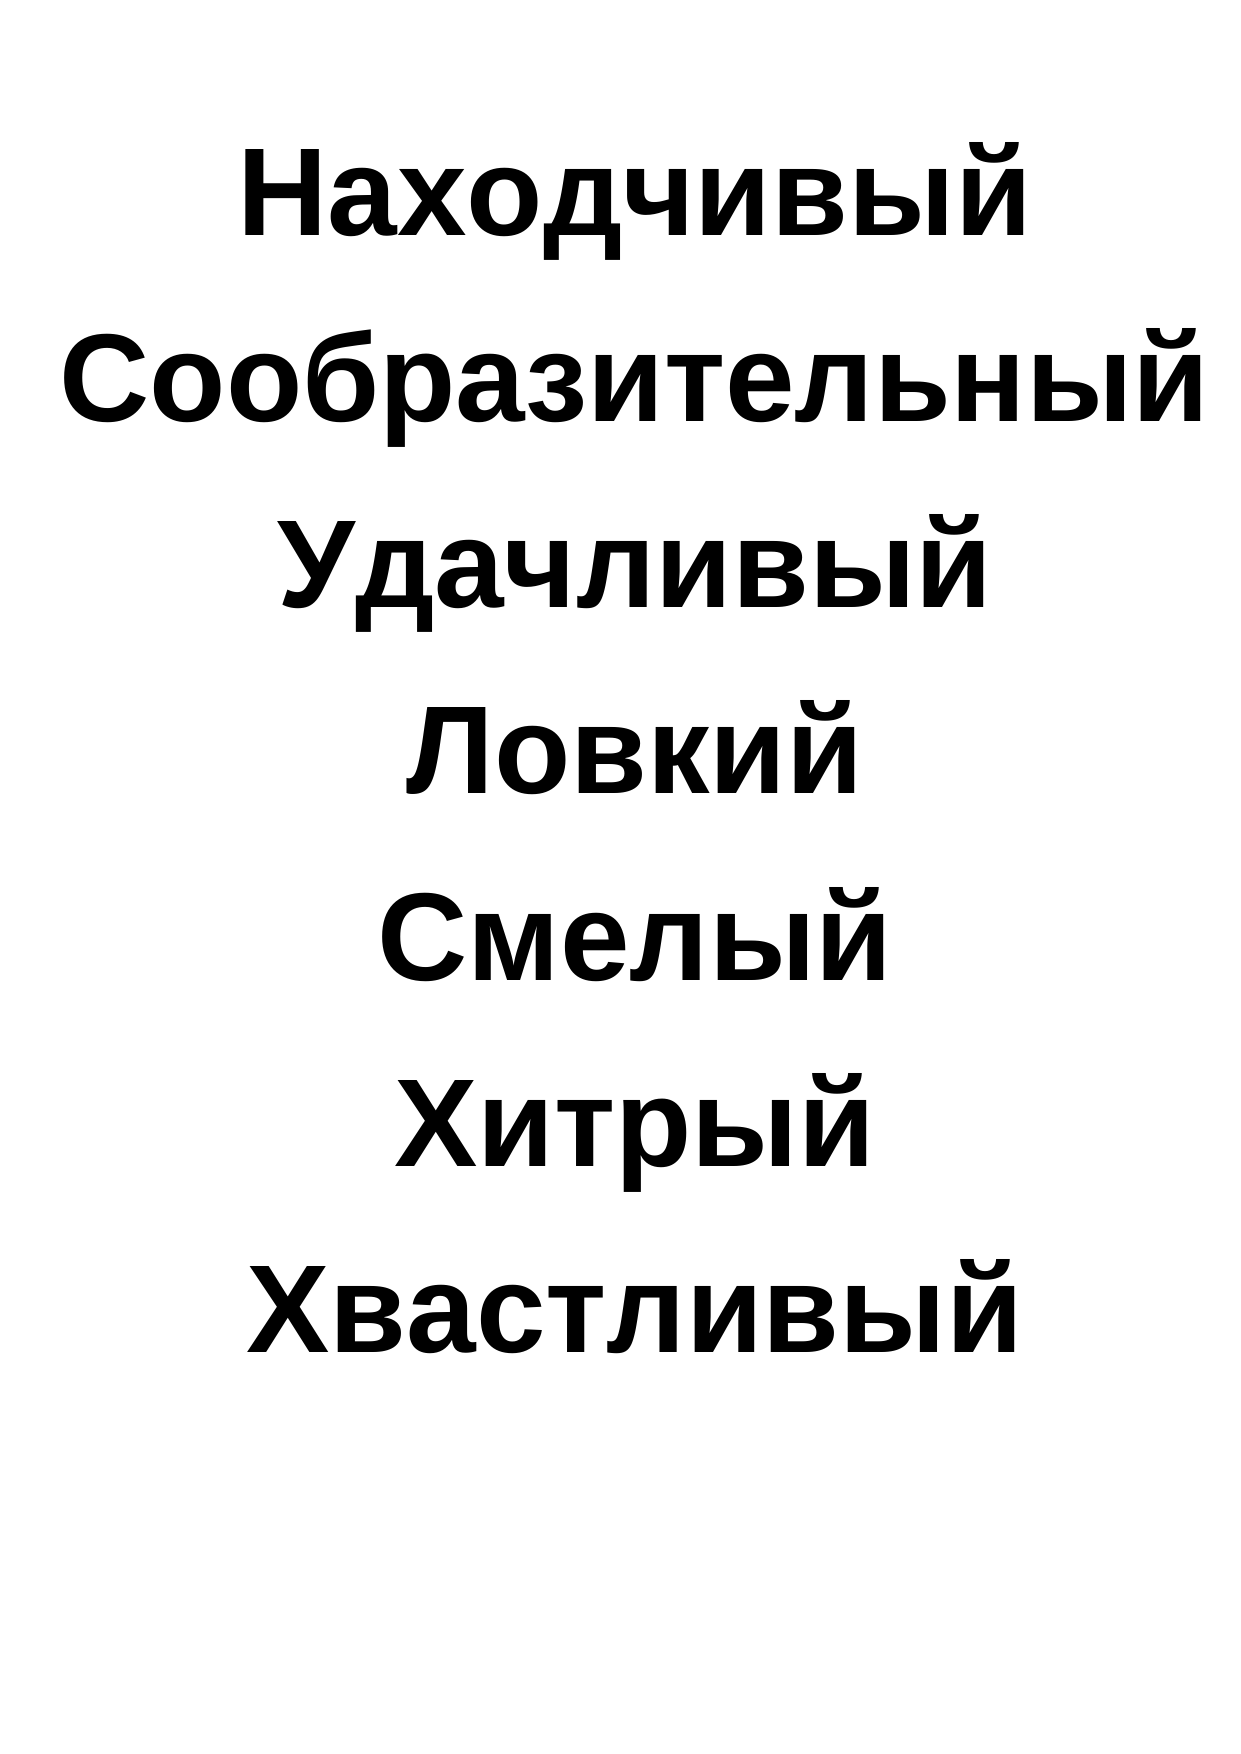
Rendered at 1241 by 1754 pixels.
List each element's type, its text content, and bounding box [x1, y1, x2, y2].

text Смелый [59, 863, 1211, 1006]
text Хитрый [59, 1049, 1211, 1193]
text Ловкий [59, 677, 1211, 820]
text Удачливый [59, 490, 1211, 634]
text Хвастливый [59, 1235, 1211, 1379]
text Сообразительный [59, 304, 1211, 448]
text Находчивый [59, 118, 1211, 262]
